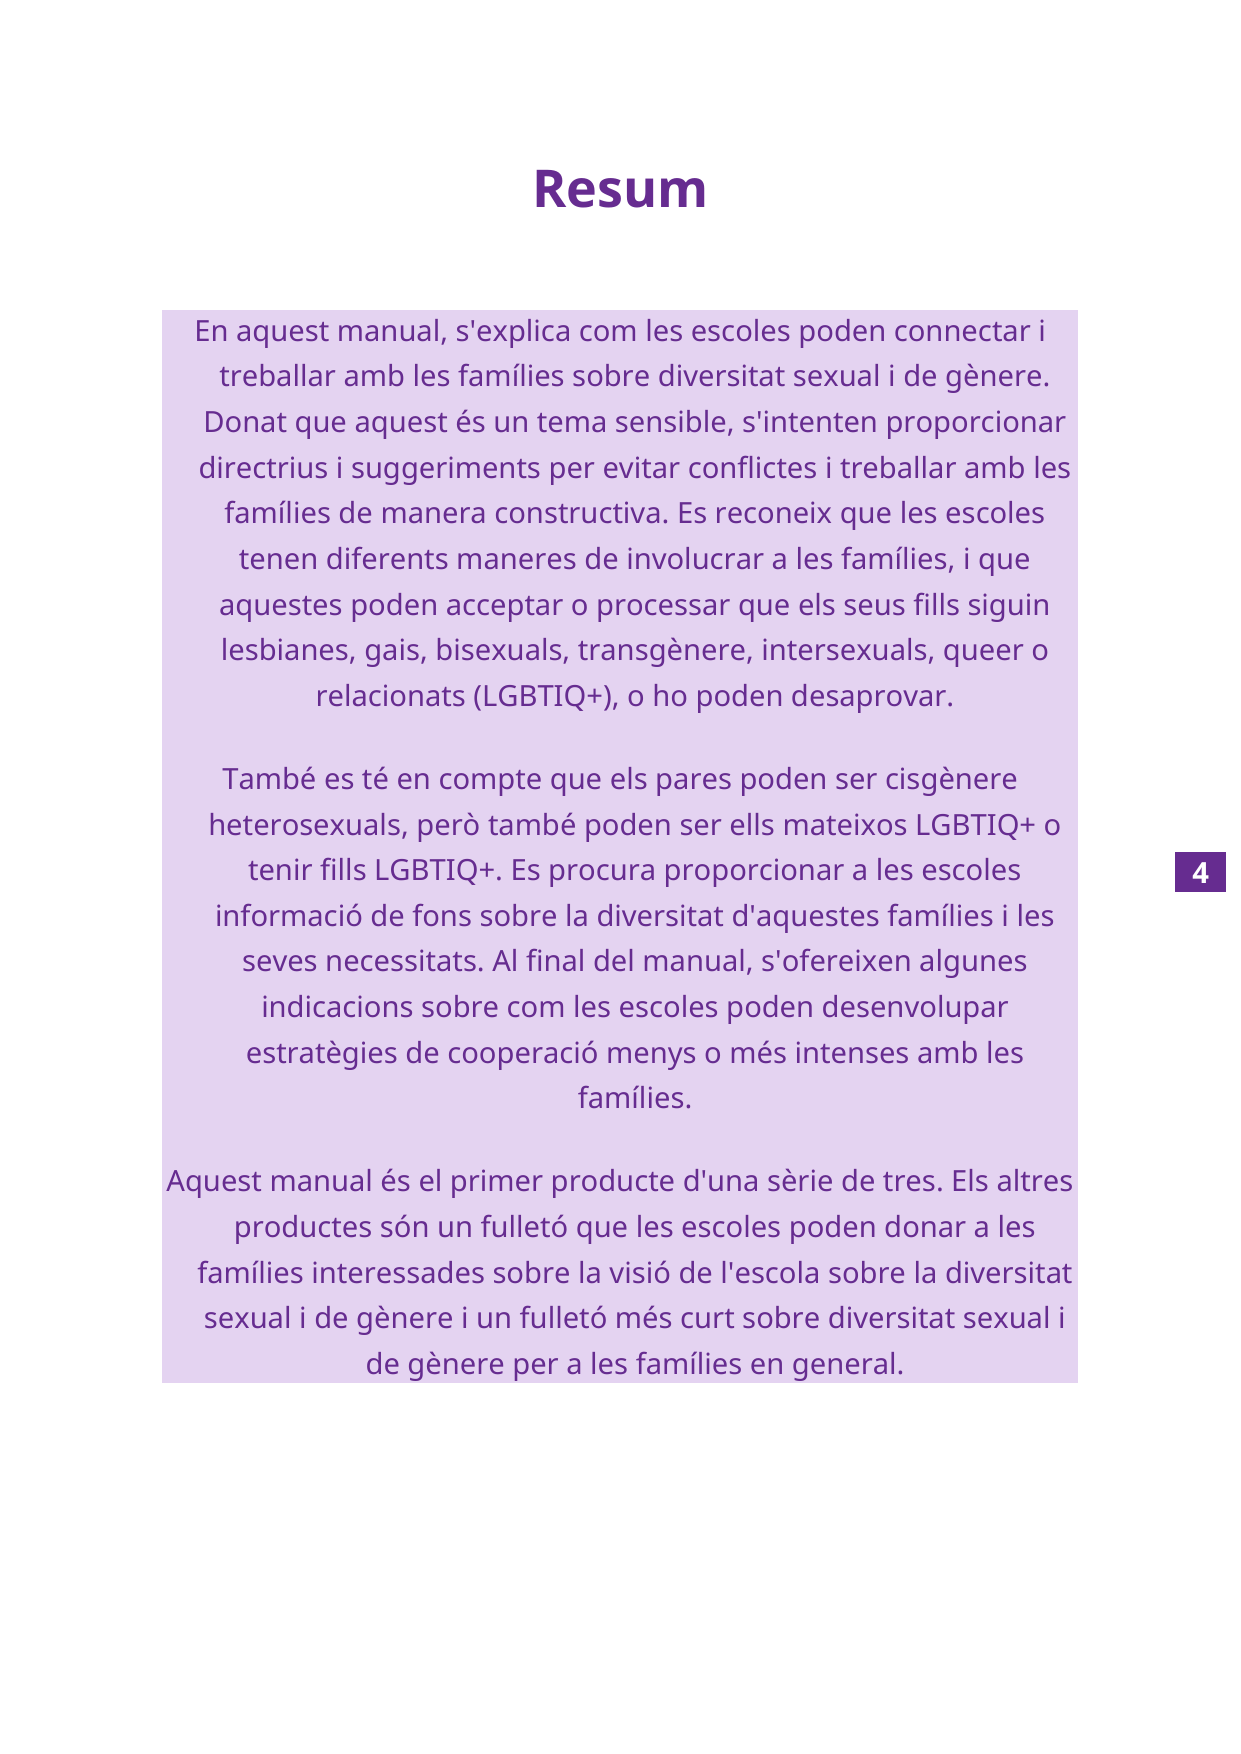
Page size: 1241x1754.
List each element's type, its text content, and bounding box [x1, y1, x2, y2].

text Aquest manual és el primer producte d'una sèrie de tres. Els altres productes són un fulletó que les escoles poden donar a les famílies interessades sobre la visió de l'escola sobre la diversitat sexual i de gènere i un fulletó més curt sobre diversitat sexual i de gènere per a les famílies en general. [162, 1161, 1078, 1383]
text També es té en compte que els pares poden ser cisgènere heterosexuals, però també poden ser ells mateixos LGBTIQ+ o tenir fills LGBTIQ+. Es procura proporcionar a les escoles informació de fons sobre la diversitat d'aquestes famílies i les seves necessitats. Al final del manual, s'ofereixen algunes indicacions sobre com les escoles poden desenvolupar estratègies de cooperació menys o més intenses amb les famílies. [162, 758, 1078, 1117]
subtitle Resum [118, 152, 1122, 223]
text En aquest manual, s'explica com les escoles poden connectar i treballar amb les famílies sobre diversitat sexual i de gènere. Donat que aquest és un tema sensible, s'intenten proporcionar directrius i suggeriments per evitar conflictes i treballar amb les famílies de manera constructiva. Es reconeix que les escoles tenen diferents maneres de involucrar a les famílies, i que aquestes poden acceptar o processar que els seus fills siguin lesbianes, gais, bisexuals, transgènere, intersexuals, queer o relacionats (LGBTIQ+), o ho poden desaprovar. [162, 310, 1078, 715]
